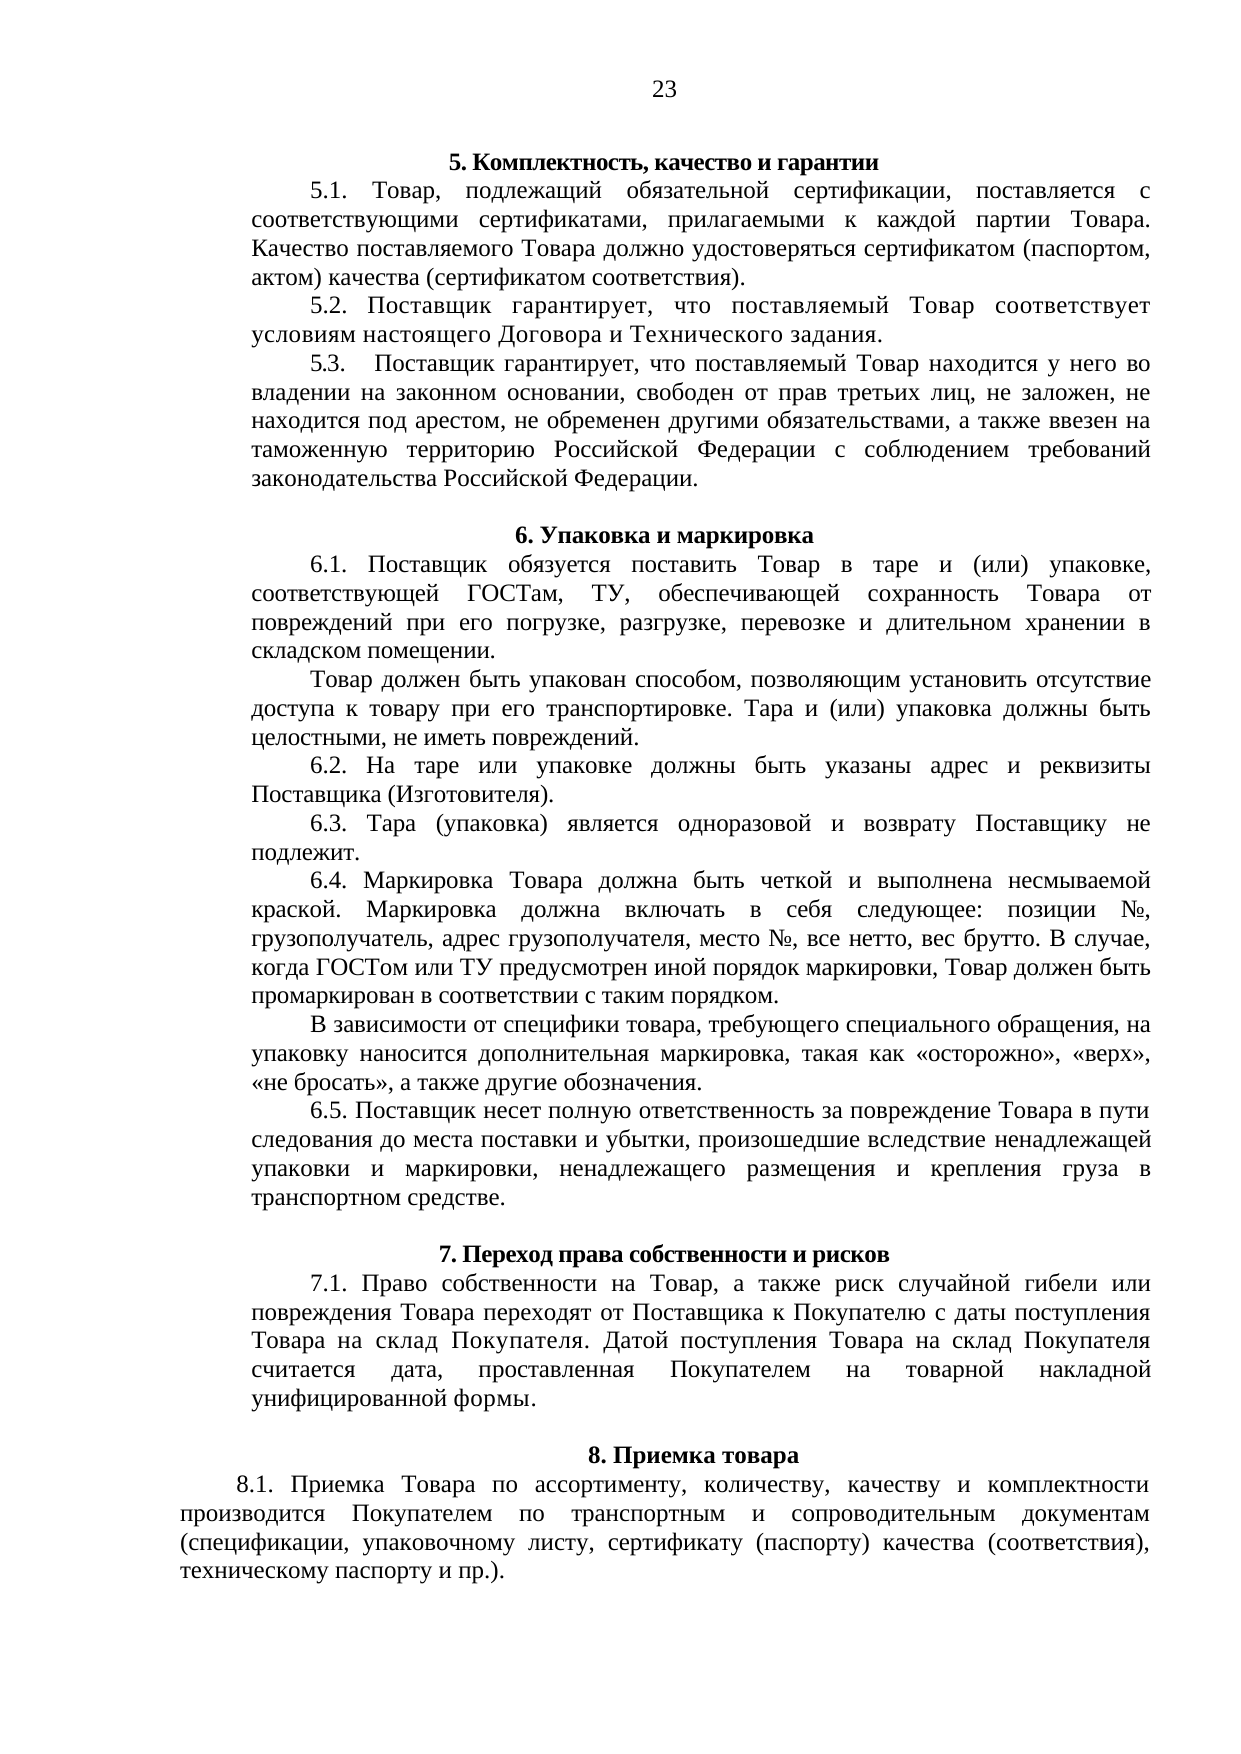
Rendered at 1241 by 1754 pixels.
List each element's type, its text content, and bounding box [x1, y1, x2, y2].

text 6.2. На таре или упаковке должны быть указаны адрес и реквизиты Поставщика (Изготовителя). [251, 751, 1152, 808]
text 5.3. Поставщик гарантирует, что поставляемый Товар находится у него во владении на законном основании, свободен от прав третьих лиц, не заложен, не находится под арестом, не обременен другими обязательствами, а также ввезен на таможенную территорию Российской Федерации с соблюдением требований законодательства Российской Федерации. [251, 348, 1152, 492]
text 6. Упаковка и маркировка [177, 521, 1152, 549]
text 6.3. Тара (упаковка) является одноразовой и возврату Поставщику не подлежит. [251, 808, 1152, 866]
text 7.1. Право собственности на Товар, а также риск случайной гибели или повреждения Товара переходят от Поставщика к Покупателю с даты поступления Товара на склад Покупателя. Датой поступления Товара на склад Покупателя считается дата, проставленная Покупателем на товарной накладной унифицированной формы. [251, 1268, 1152, 1412]
text 5.2. Поставщик гарантирует, что поставляемый Товар соответствует условиям настоящего Договора и Технического задания. [251, 291, 1152, 348]
text Товар должен быть упакован способом, позволяющим установить отсутствие доступа к товару при его транспортировке. Тара и (или) упаковка должны быть целостными, не иметь повреждений. [251, 664, 1152, 751]
text 8. Приемка товара [180, 1441, 1151, 1469]
text 5.1. Товар, подлежащий обязательной сертификации, поставляется с соответствующими сертификатами, прилагаемыми к каждой партии Товара. Качество поставляемого Товара должно удостоверяться сертификатом (паспортом, актом) качества (сертификатом соответствия). [251, 176, 1152, 291]
text 8.1. Приемка Товара по ассортименту, количеству, качеству и комплектности производится Покупателем по транспортным и сопроводительным документам (спецификации, упаковочному листу, сертификату (паспорту) качества (соответствия), техническому паспорту и пр.). [180, 1469, 1151, 1584]
text 6.4. Маркировка Товара должна быть четкой и выполнена несмываемой краской. Маркировка должна включать в себя следующее: позиции №, грузополучатель, адрес грузополучателя, место №, все нетто, вес брутто. В случае, когда ГОСТом или ТУ предусмотрен иной порядок маркировки, Товар должен быть промаркирован в соответствии с таким порядком. [251, 866, 1152, 1009]
text В зависимости от специфики товара, требующего специального обращения, на упаковку наносится дополнительная маркировка, такая как «осторожно», «верх», «не бросать», а также другие обозначения. [251, 1009, 1152, 1096]
text 6.5. Поставщик несет полную ответственность за повреждение Товара в пути следования до места поставки и убытки, произошедшие вследствие ненадлежащей упаковки и маркировки, ненадлежащего размещения и крепления груза в транспортном средстве. [251, 1096, 1152, 1211]
text 7. Переход права собственности и рисков [177, 1239, 1152, 1268]
text 6.1. Поставщик обязуется поставить Товар в таре и (или) упаковке, соответствующей ГОСТам, ТУ, обеспечивающей сохранность Товара от повреждений при его погрузке, разгрузке, перевозке и длительном хранении в складском помещении. [251, 549, 1152, 664]
text 5. Комплектность, качество и гарантии [177, 147, 1151, 176]
